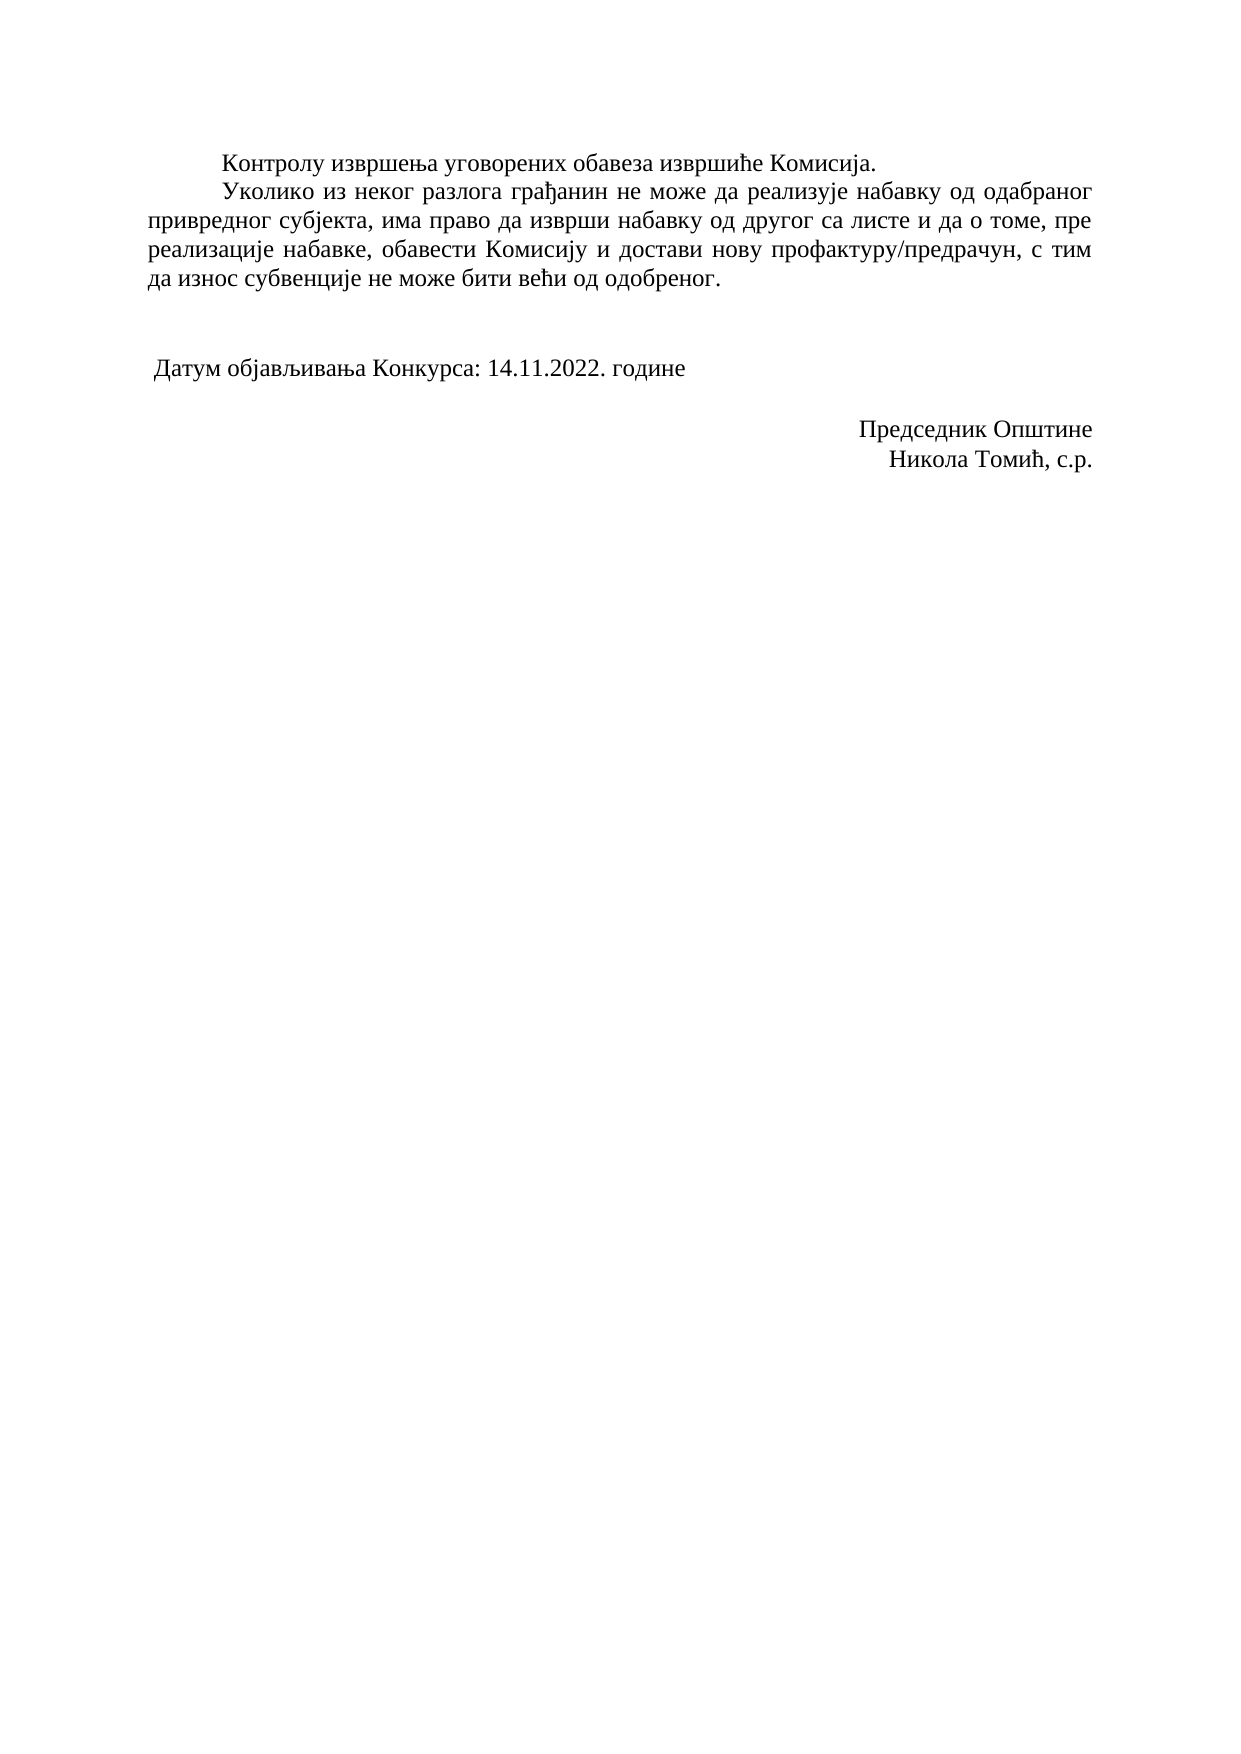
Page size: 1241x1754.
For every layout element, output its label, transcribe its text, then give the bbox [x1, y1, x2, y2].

text Никола Томић, с.р. [154, 444, 1093, 473]
text Уколико из неког разлога грађанин не може да реализује набавку од одабраног привредног субјекта, има право да изврши набавку од другог са листе и да о томе, пре реализације набавке, обавести Комисију и достави нову профактуру/предрачун, с тим да износ субвенције не може бити већи од одобреног. [148, 176, 1093, 291]
text Датум објављивања Конкурса: 14.11.2022. године [154, 353, 1093, 381]
text Контролу извршења уговорених обавеза извршиће Комисија. [148, 148, 1093, 176]
text Председник Општине [154, 414, 1093, 443]
